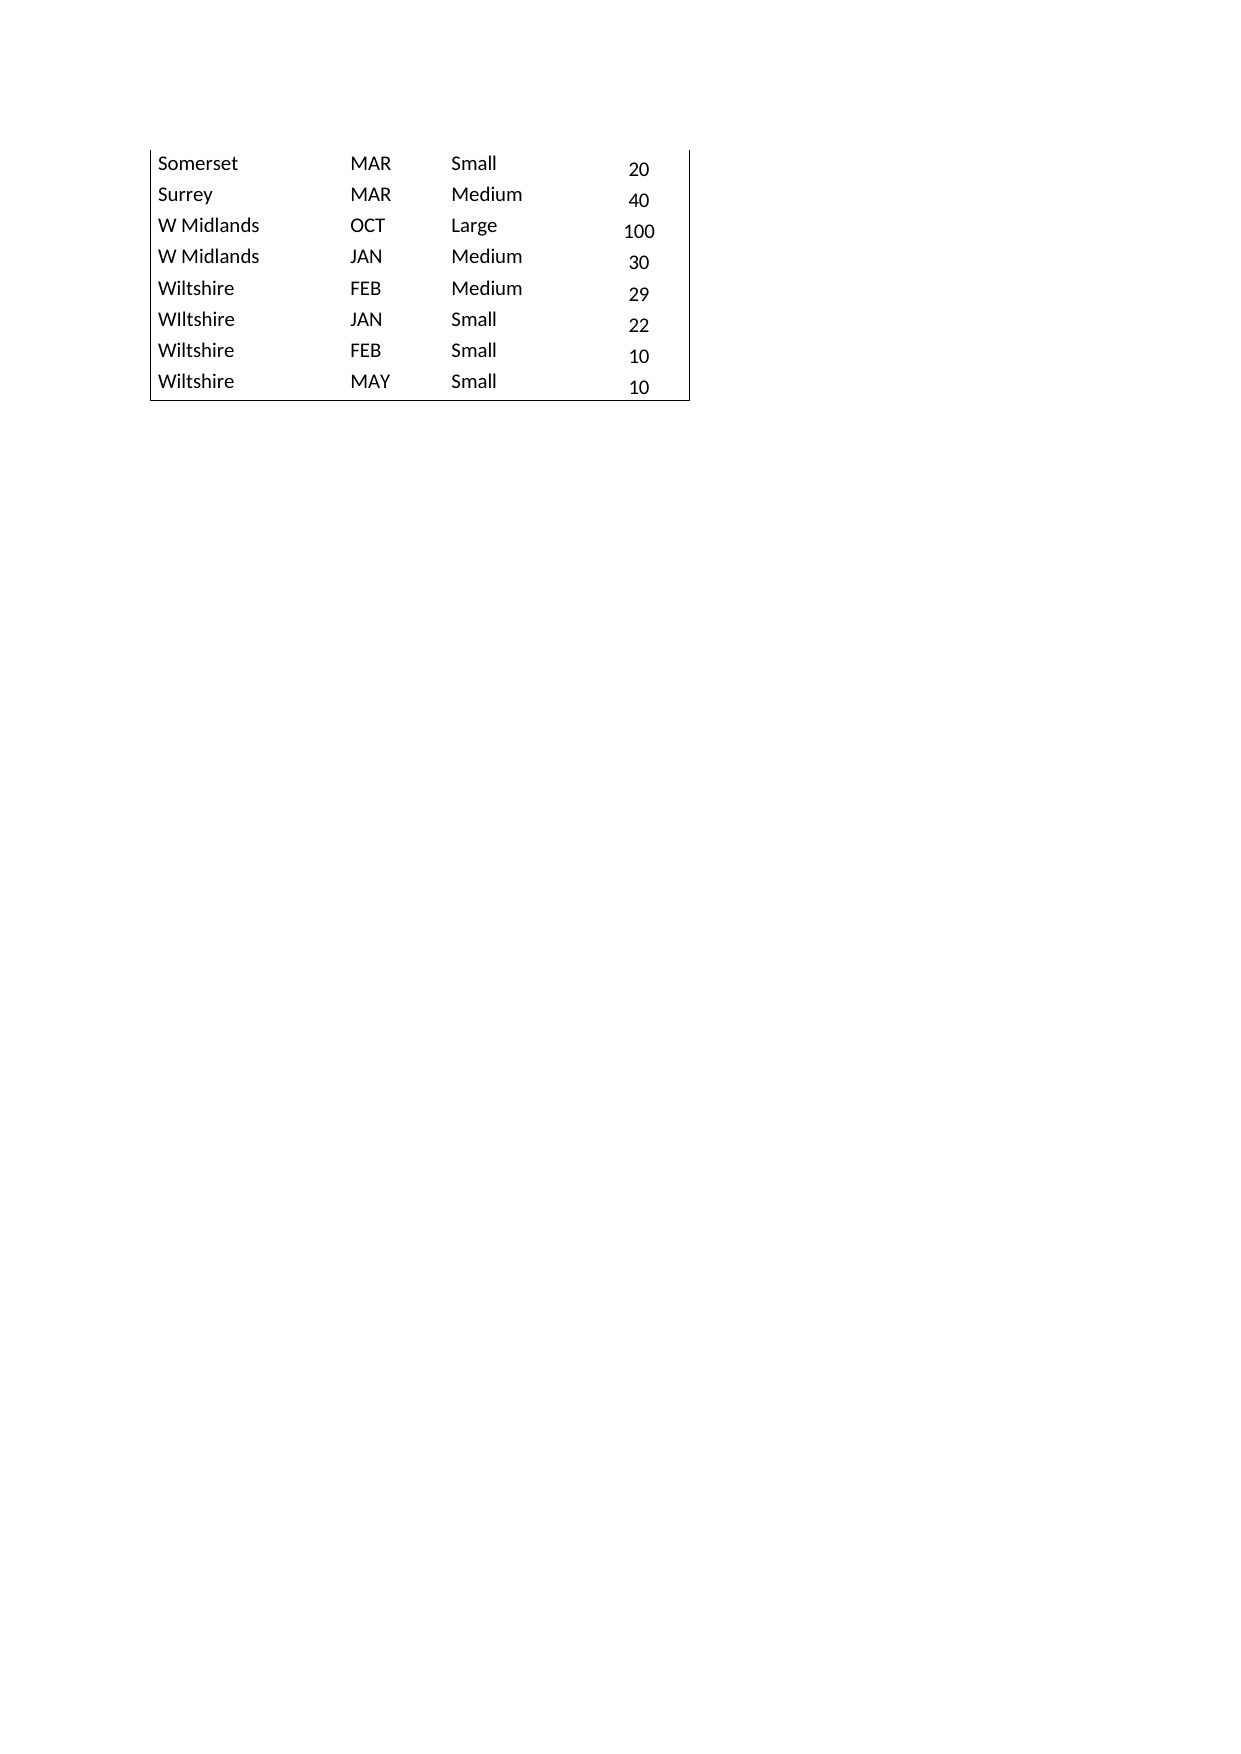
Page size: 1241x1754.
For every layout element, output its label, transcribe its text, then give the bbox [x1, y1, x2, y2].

table_cell MAY [343, 369, 444, 400]
table_cell FEB [343, 275, 444, 306]
table_cell 20 [588, 150, 689, 181]
table_cell WIltshire [151, 306, 343, 337]
table_cell MAR [343, 181, 444, 212]
table_cell Surrey [151, 181, 343, 212]
table_cell W Midlands [151, 244, 343, 275]
table_cell MAR [343, 150, 444, 181]
table_cell Small [444, 338, 588, 369]
table_cell 40 [588, 181, 689, 212]
table_cell OCT [343, 213, 444, 244]
table_cell FEB [343, 338, 444, 369]
table_cell Medium [444, 244, 588, 275]
table_cell Wiltshire [151, 369, 343, 400]
table_cell 10 [588, 369, 689, 400]
table_cell Somerset [151, 150, 343, 181]
table_cell Medium [444, 275, 588, 306]
table_cell Large [444, 213, 588, 244]
table_cell Wiltshire [151, 275, 343, 306]
table_cell JAN [343, 306, 444, 337]
table_cell 100 [588, 213, 689, 244]
table_cell JAN [343, 244, 444, 275]
table_cell Medium [444, 181, 588, 212]
table_cell 22 [588, 306, 689, 337]
table_cell 29 [588, 275, 689, 306]
table_cell Small [444, 369, 588, 400]
table_cell 10 [588, 338, 689, 369]
table_cell W Midlands [151, 213, 343, 244]
table_cell 30 [588, 244, 689, 275]
table_cell Small [444, 150, 588, 181]
table_cell Small [444, 306, 588, 337]
table_cell Wiltshire [151, 338, 343, 369]
